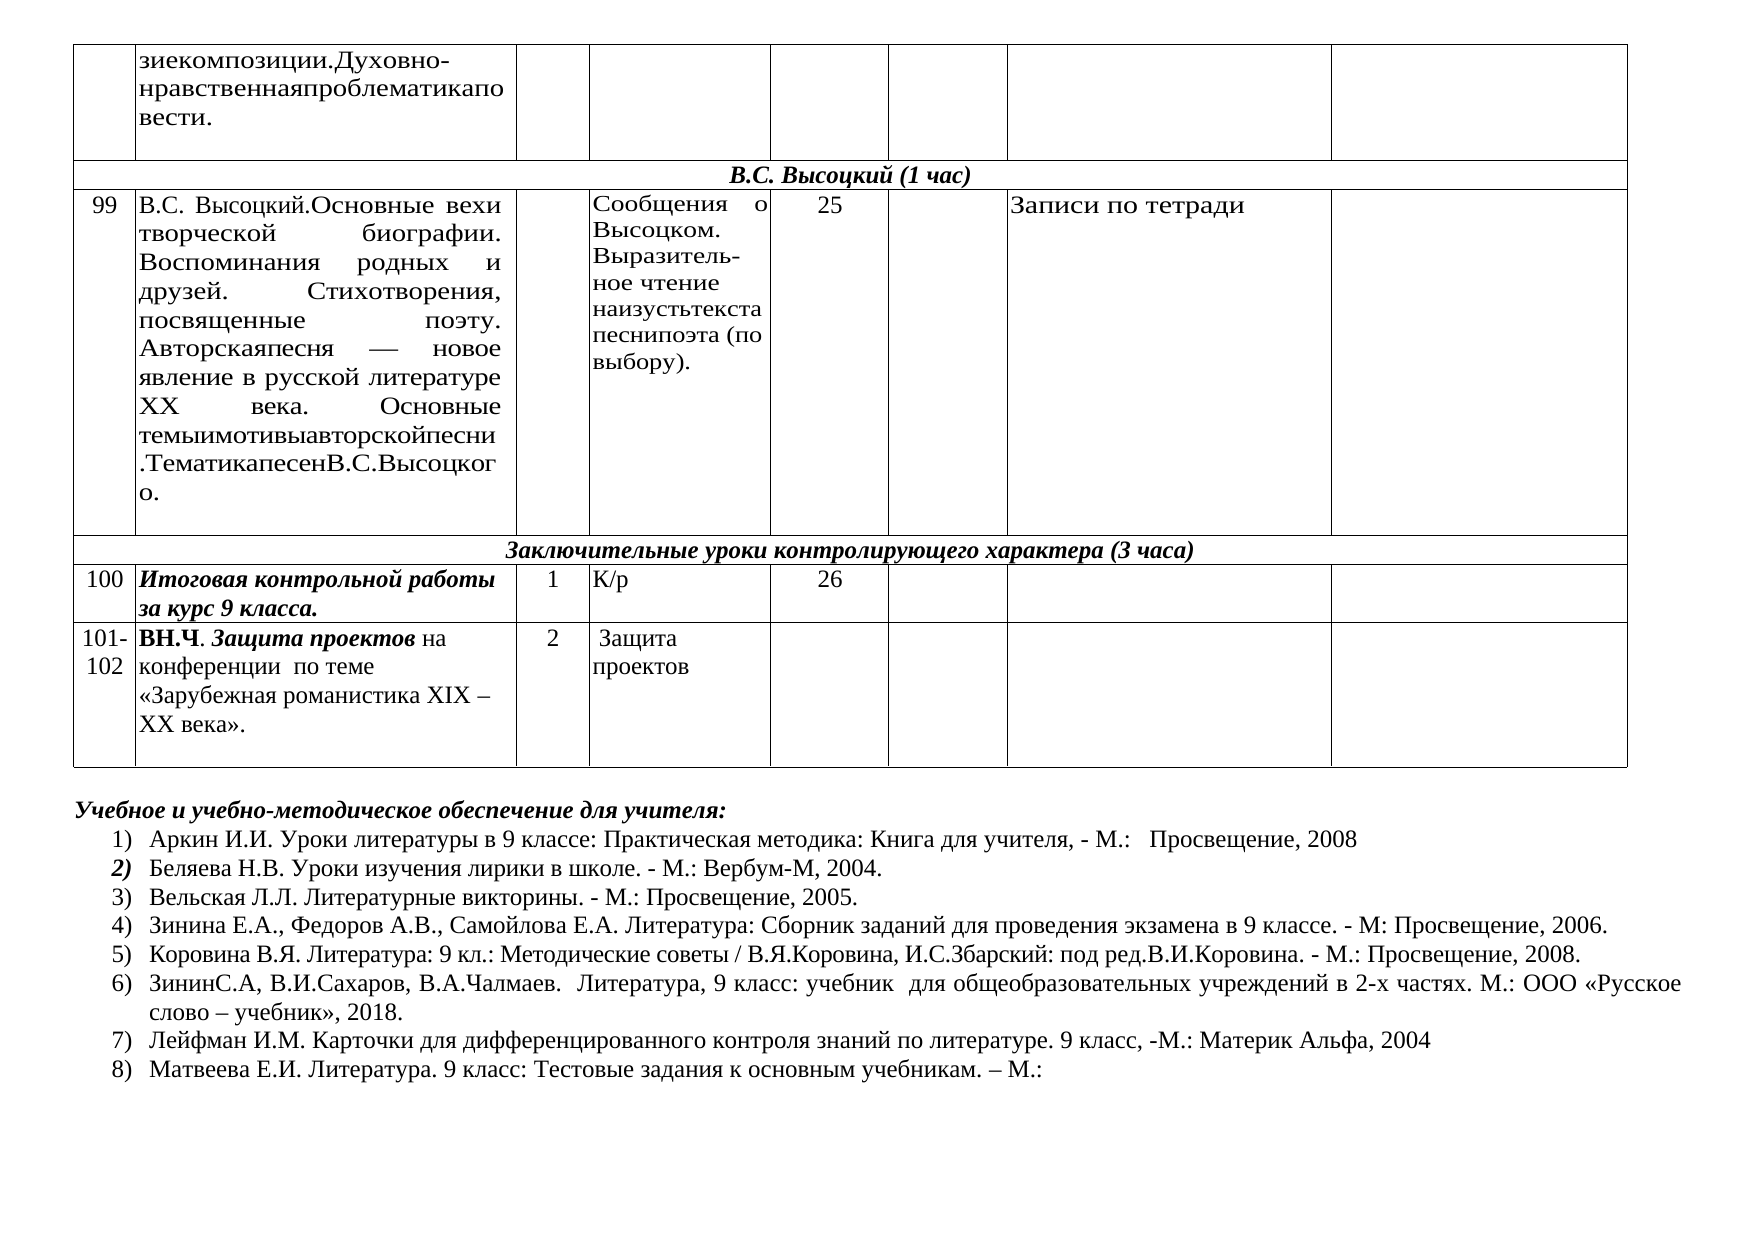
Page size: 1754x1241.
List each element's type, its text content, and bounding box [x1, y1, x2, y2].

table_cell 1 [517, 45, 589, 160]
list Аркин И.И. Уроки литературы в 9 классе: Практическая методика: Книга для учителя, - М.: Просвещение, 2008 [111, 824, 1683, 853]
table_cell Сообщения о Высоцком. Выразитель-ное чтение наизустьтекста песнипоэта (по выбору). [590, 190, 770, 535]
table_cell К/р [590, 565, 770, 622]
table_cell 26 [771, 565, 888, 622]
table_cell [1332, 45, 1627, 160]
list ЗининС.А, В.И.Сахаров, В.А.Чалмаев. Литература, 9 класс: учебник для общеобразовательных учреждений в 2-х частях. М.: ООО «Русское слово – учебник», 2018. [111, 968, 1683, 1026]
table_cell 24 [771, 45, 888, 160]
text Учебное и учебно-методическое обеспечение для учителя: [74, 796, 1683, 824]
table_cell 99 [74, 190, 135, 535]
list Матвеева Е.И. Литература. 9 класс: Тестовые задания к основным учебникам. – М.: [111, 1054, 1683, 1083]
list Лейфман И.М. Карточки для дифференцированного контроля знаний по литературе. 9 класс, -М.: Материк Альфа, 2004 [111, 1026, 1683, 1054]
list Беляева Н.В. Уроки изучения лирики в школе. - М.: Вербум-М, 2004. [111, 853, 1683, 882]
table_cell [1008, 45, 1331, 160]
table_cell [1008, 565, 1331, 622]
table_cell 100 [74, 565, 135, 622]
table_cell Записи по тетради [1008, 190, 1331, 535]
table_cell [1332, 565, 1627, 622]
table_cell [889, 190, 1007, 535]
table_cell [136, 45, 516, 160]
table_cell 98 [74, 45, 135, 160]
table_cell [889, 45, 1007, 160]
table_cell 2 [517, 623, 589, 766]
table_cell [517, 190, 589, 535]
list Коровина В.Я. Литература: 9 кл.: Методические советы / В.Я.Коровина, И.С.Збарский: под ред.В.И.Коровина. - М.: Просвещение, 2008. [111, 939, 1683, 968]
table_cell 25 [771, 190, 888, 535]
table_cell [889, 565, 1007, 622]
table_cell [889, 623, 1007, 766]
table_cell В.С. Высоцкий.Основные вехи творческой биографии. Воспоминания родных и друзей. Стихотворения, посвященные поэту. Авторскаяпесня — новое явление в русской литературе XX века. Основные темыимотивыавторскойпесни.ТематикапесенВ.С.Высоцкого. [136, 190, 516, 535]
list Зинина Е.А., Федоров А.В., Самойлова Е.А. Литература: Сборник заданий для проведения экзамена в 9 классе. - М: Просвещение, 2006. [111, 911, 1683, 939]
table_cell [1332, 190, 1627, 535]
table_cell [1008, 623, 1331, 766]
table_cell Заключительные уроки контролирующего характера (3 часа) [74, 536, 1627, 564]
table_cell 101-102 [74, 623, 135, 766]
table_cell 1 [517, 565, 589, 622]
table_cell В.С. Высоцкий (1 час) [74, 161, 1627, 189]
table_cell Защита проектов [590, 623, 770, 766]
table_cell [771, 623, 888, 766]
list Вельская Л.Л. Литературные викторины. - М.: Просвещение, 2005. [111, 882, 1683, 911]
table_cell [590, 45, 770, 160]
table_cell [1332, 623, 1627, 766]
